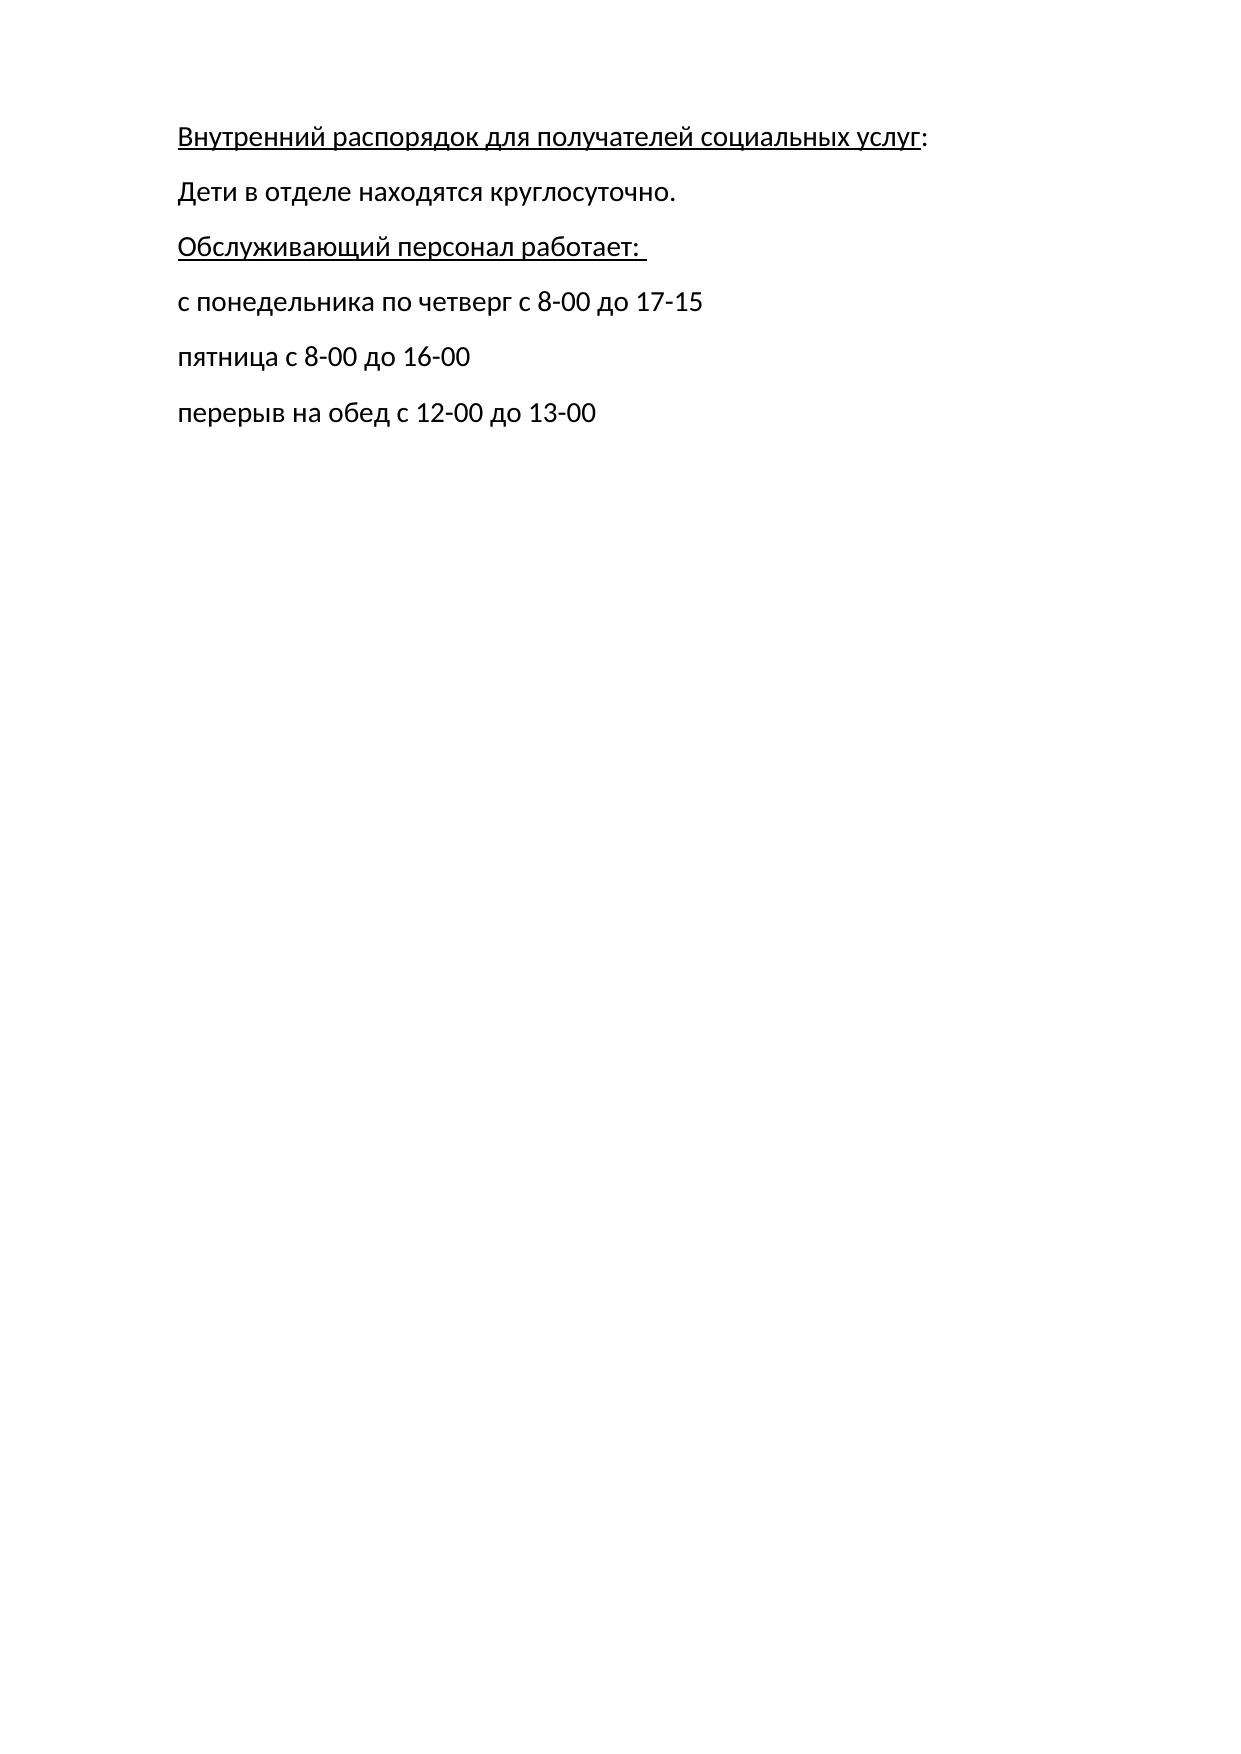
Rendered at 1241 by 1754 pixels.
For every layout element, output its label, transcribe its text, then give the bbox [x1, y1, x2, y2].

text с понедельника по четверг с 8-00 до 17-15 [177, 283, 1152, 319]
text Обслуживающий персонал работает: [177, 228, 1152, 264]
text пятница с 8-00 до 16-00 [177, 338, 1152, 374]
text Дети в отделе находятся круглосуточно. [177, 173, 1152, 209]
text Внутренний распорядок для получателей социальных услуг: [177, 118, 1152, 154]
text перерыв на обед с 12-00 до 13-00 [177, 394, 1152, 429]
